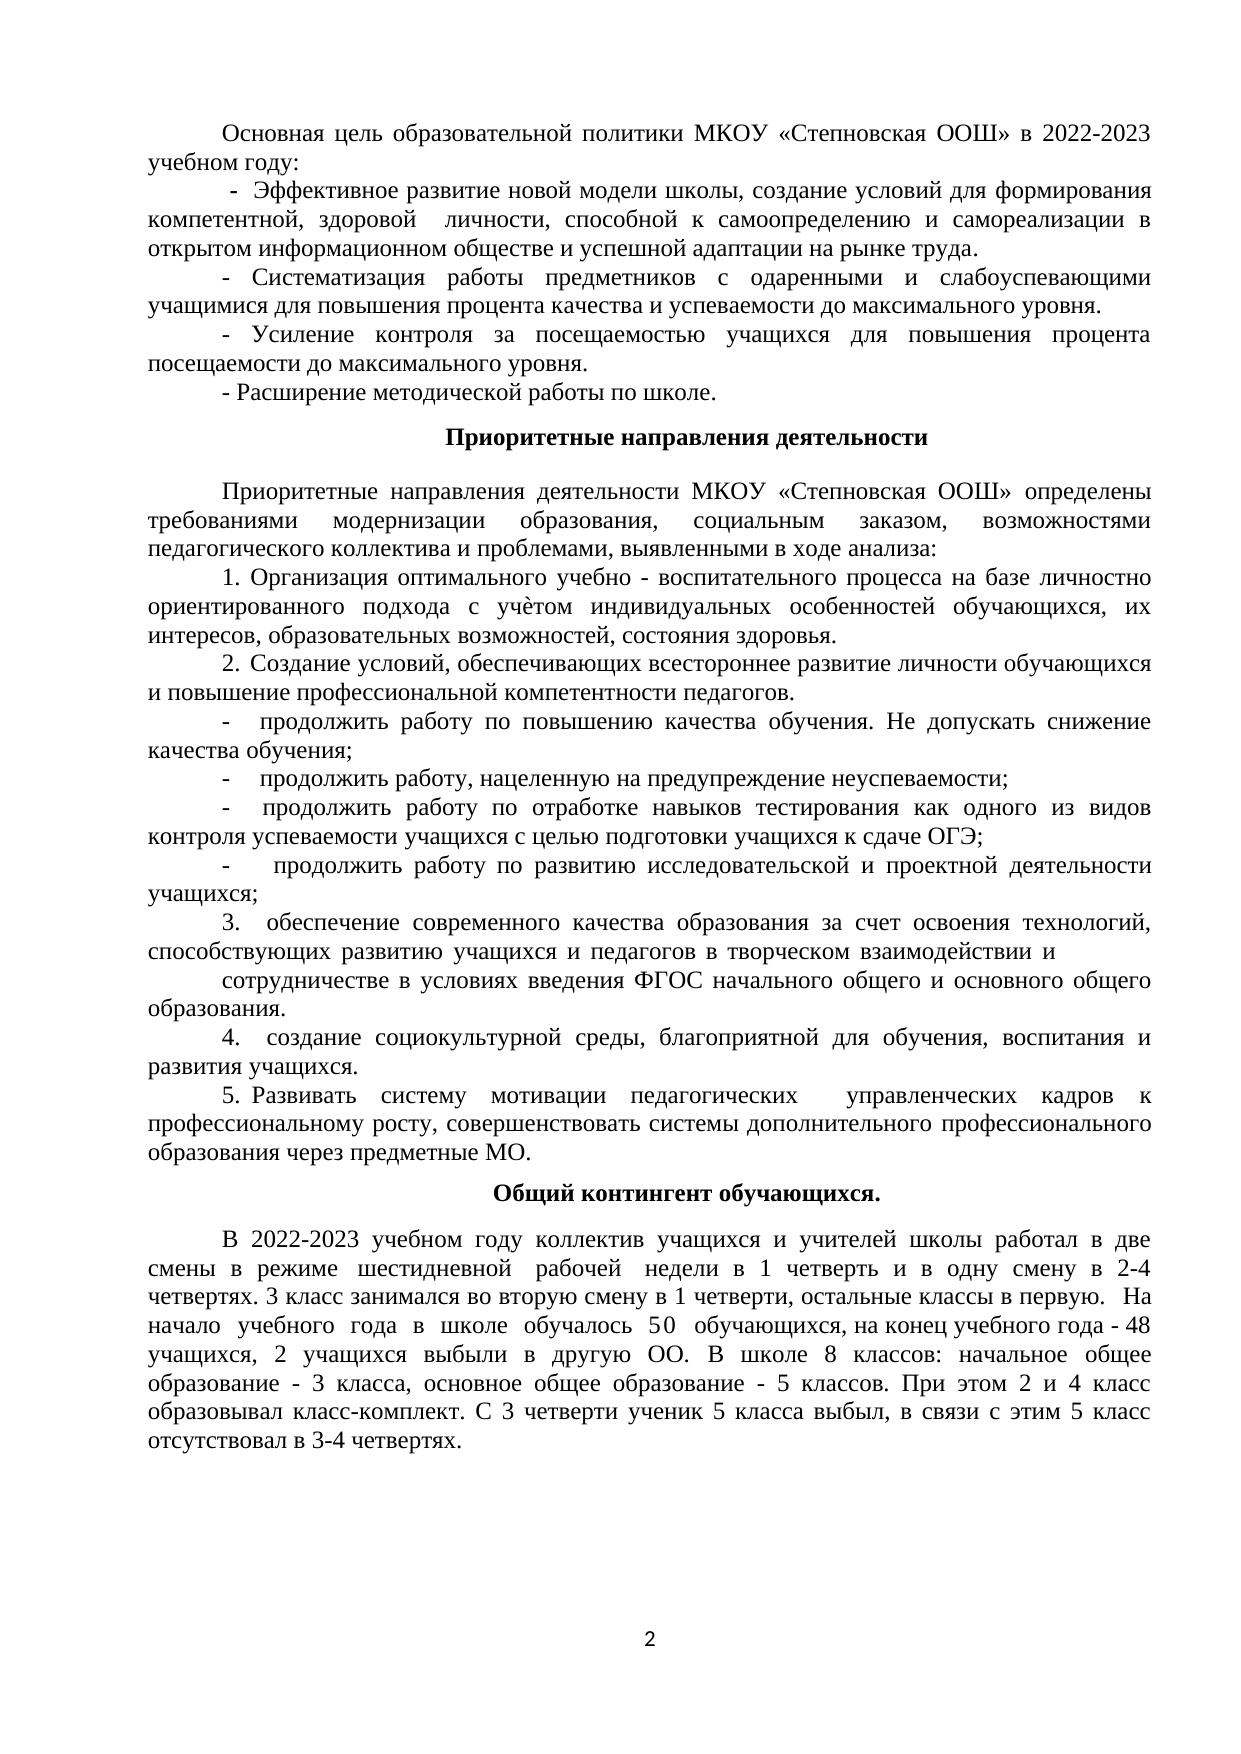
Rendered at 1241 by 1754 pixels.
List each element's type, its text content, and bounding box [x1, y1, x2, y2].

text - Усиление контроля за посещаемостью учащихся для повышения процента посещаемости до максимального уровня. [148, 319, 1152, 377]
list Создание условий, обеспечивающих всестороннее развитие личности обучающихся и повышение профессиональной компетентности педагогов. [148, 648, 1152, 706]
list продолжить работу по развитию исследовательской и проектной деятельности учащихся; [148, 850, 1152, 907]
text - Расширение методической работы по школе. [148, 377, 1152, 406]
text Основная цель образовательной политики МКОУ «Степновская ООШ» в 2022-2023 учебном году: [148, 118, 1152, 176]
text Приоритетные направления деятельности [148, 422, 1152, 451]
list Развивать систему мотивации педагогических управленческих кадров к профессиональному росту, совершенствовать системы дополнительного профессионального образования через предметные МО. [148, 1080, 1152, 1166]
list продолжить работу по отработке навыков тестирования как одного из видов контроля успеваемости учащихся с целью подготовки учащихся к сдаче ОГЭ; [148, 792, 1152, 850]
list обеспечение современного качества образования за счет освоения технологий, способствующих развитию учащихся и педагогов в творческом взаимодействии и [148, 907, 1152, 965]
subtitle Общий контингент обучающихся. [148, 1178, 1152, 1207]
text Приоритетные направления деятельности МКОУ «Степновская ООШ» определены требованиями модернизации образования, социальным заказом, возможностями педагогического коллектива и проблемами, выявленными в ходе анализа: [148, 476, 1152, 562]
text сотрудничестве в условиях введения ФГОС начального общего и основного общего образования. [148, 965, 1152, 1022]
text В 2022-2023 учебном году коллектив учащихся и учителей школы работал в две смены в режиме шестидневной рабочей недели в 1 четверть и в одну смену в 2-4 четвертях. 3 класс занимался во вторую смену в 1 четверти, остальные классы в первую. На начало учебного года в школе обучалось 50 обучающихся, на конец учебного года - 48 учащихся, 2 учащихся выбыли в другую ОО. В школе 8 классов: начальное общее образование - 3 класса, основное общее образование - 5 классов. При этом 2 и 4 класс образовывал класс-комплект. С 3 четверти ученик 5 класса выбыл, в связи с этим 5 класс отсутствовал в 3-4 четвертях. [148, 1224, 1152, 1454]
list Организация оптимального учебно - воспитательного процесса на базе личностно ориентированного подхода с учѐтом индивидуальных особенностей обучающихся, их интересов, образовательных возможностей, состояния здоровья. [148, 562, 1152, 648]
text - Эффективное развитие новой модели школы, создание условий для формирования компетентной, здоровой личности, способной к самоопределению и самореализации в открытом информационном обществе и успешной адаптации на рынке труда. [148, 176, 1152, 262]
text - Систематизация работы предметников с одаренными и слабоуспевающими учащимися для повышения процента качества и успеваемости до максимального уровня. [148, 262, 1152, 319]
list создание социокультурной среды, благоприятной для обучения, воспитания и развития учащихся. [148, 1022, 1152, 1080]
list продолжить работу по повышению качества обучения. Не допускать снижение качества обучения; [148, 706, 1152, 763]
list продолжить работу, нацеленную на предупреждение неуспеваемости; [148, 763, 1152, 792]
